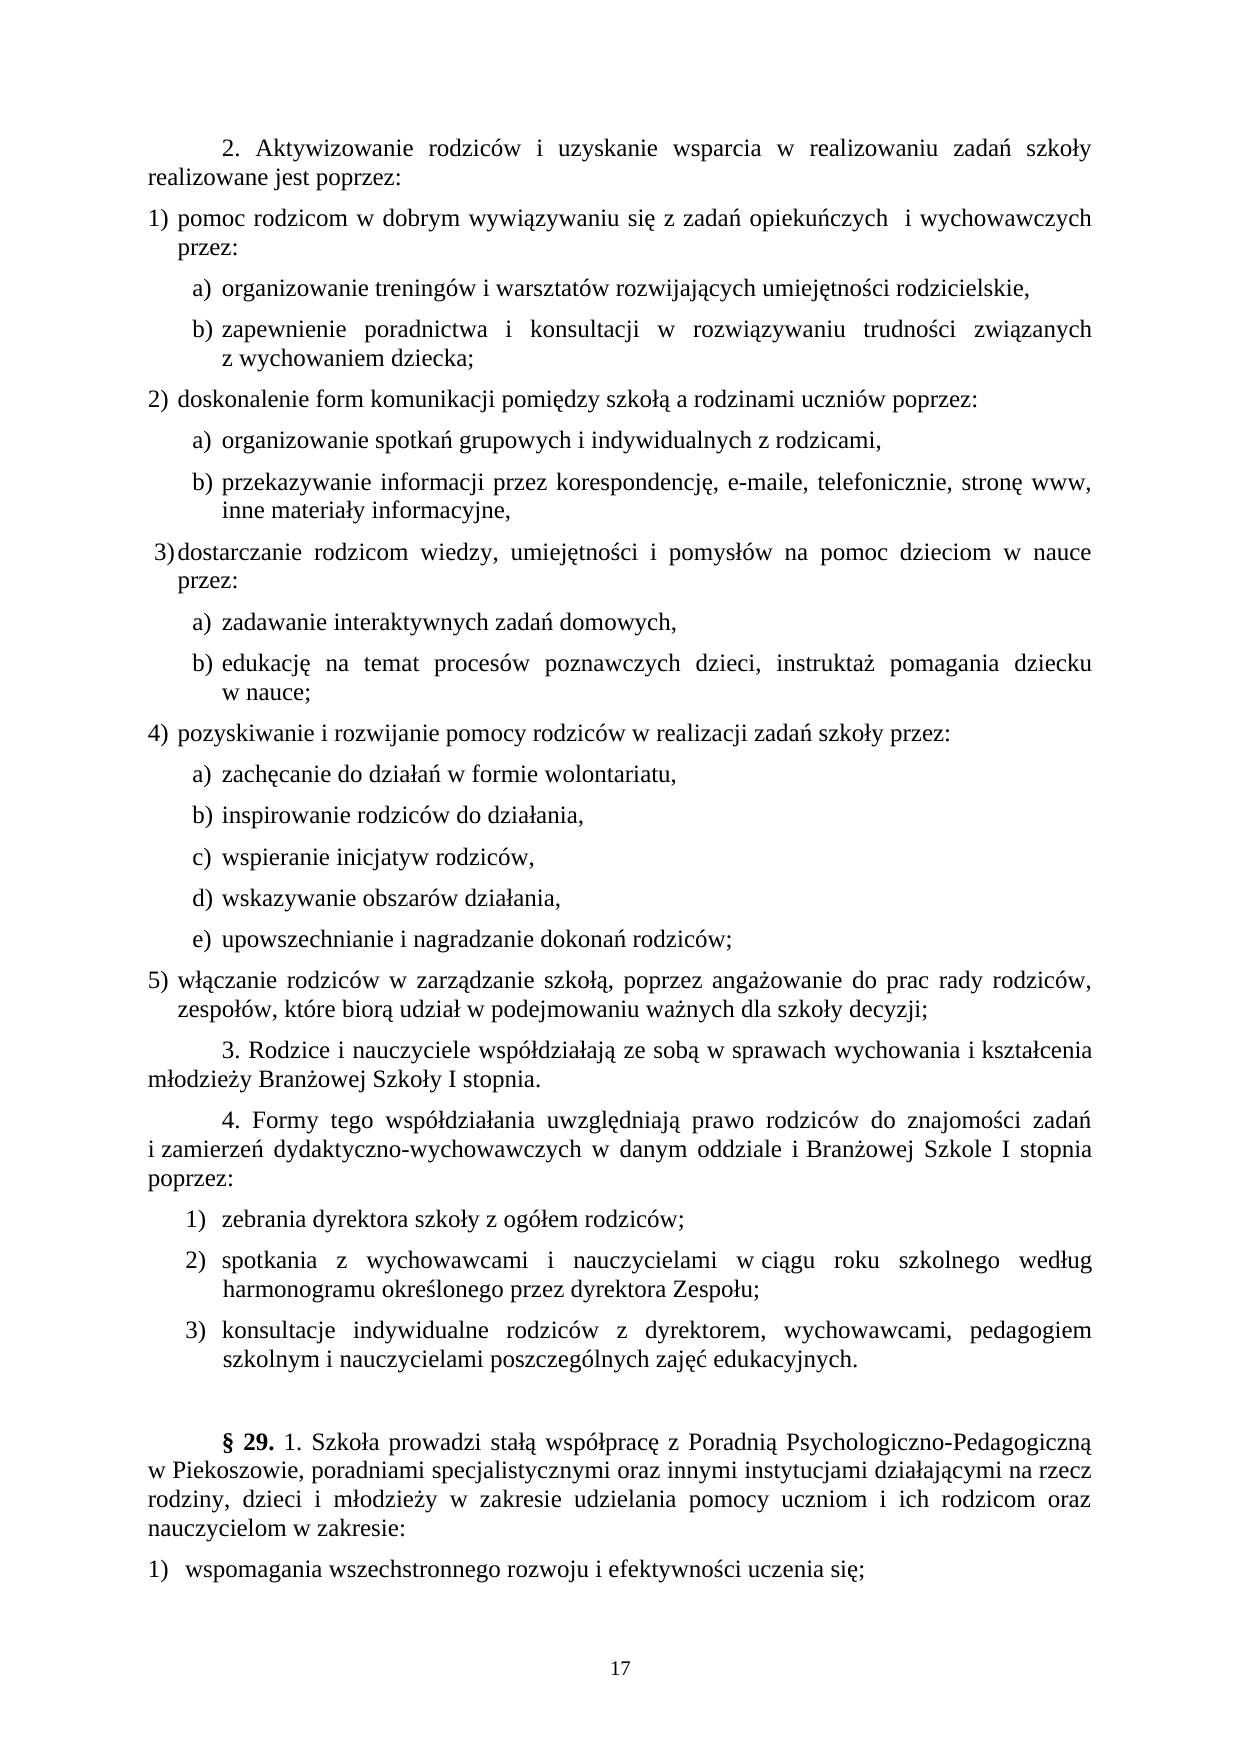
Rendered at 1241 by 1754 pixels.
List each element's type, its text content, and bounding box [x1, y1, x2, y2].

text a) zadawanie interaktywnych zadań domowych, [192, 607, 1092, 635]
text 1) pomoc rodzicom w dobrym wywiązywaniu się z zadań opiekuńczych i wychowawczych przez: [148, 203, 1092, 260]
text § 29. 1. Szkoła prowadzi stałą współpracę z Poradnią Psychologiczno-Pedagogiczną w Piekoszowie, poradniami specjalistycznymi oraz innymi instytucjami działającymi na rzecz rodziny, dzieci i młodzieży w zakresie udzielania pomocy uczniom i ich rodzicom oraz nauczycielom w zakresie: [148, 1427, 1092, 1542]
text a) zachęcanie do działań w formie wolontariatu, [192, 759, 1092, 788]
text a) organizowanie treningów i warsztatów rozwijających umiejętności rodzicielskie, [192, 273, 1092, 302]
text c) wspieranie inicjatyw rodziców, [192, 842, 1092, 870]
list konsultacje indywidualne rodziców z dyrektorem, wychowawcami, pedagogiem szkolnym i nauczycielami poszczególnych zajęć edukacyjnych. [185, 1315, 1092, 1373]
list wspomagania wszechstronnego rozwoju i efektywności uczenia się; [148, 1554, 1092, 1583]
text 3. Rodzice i nauczyciele współdziałają ze sobą w sprawach wychowania i kształcenia młodzieży Branżowej Szkoły I stopnia. [148, 1035, 1092, 1093]
list zebrania dyrektora szkoły z ogółem rodziców; [185, 1204, 1092, 1233]
list spotkania z wychowawcami i nauczycielami w ciągu roku szkolnego według harmonogramu określonego przez dyrektora Zespołu; [185, 1245, 1092, 1303]
text 3) dostarczanie rodzicom wiedzy, umiejętności i pomysłów na pomoc dzieciom w nauce przez: [148, 537, 1092, 594]
text 4) pozyskiwanie i rozwijanie pomocy rodziców w realizacji zadań szkoły przez: [148, 718, 1092, 747]
text 2) doskonalenie form komunikacji pomiędzy szkołą a rodzinami uczniów poprzez: [148, 384, 1092, 413]
text 5) włączanie rodziców w zarządzanie szkołą, poprzez angażowanie do prac rady rodziców, zespołów, które biorą udział w podejmowaniu ważnych dla szkoły decyzji; [148, 965, 1092, 1023]
text 2. Aktywizowanie rodziców i uzyskanie wsparcia w realizowaniu zadań szkoły realizowane jest poprzez: [148, 133, 1092, 190]
text a) organizowanie spotkań grupowych i indywidualnych z rodzicami, [192, 425, 1092, 454]
text b) zapewnienie poradnictwa i konsultacji w rozwiązywaniu trudności związanych z wychowaniem dziecka; [192, 314, 1092, 372]
text d) wskazywanie obszarów działania, [192, 883, 1092, 912]
text b) edukację na temat procesów poznawczych dzieci, instruktaż pomagania dziecku w nauce; [192, 648, 1092, 705]
text b) przekazywanie informacji przez korespondencję, e-maile, telefonicznie, stronę www, inne materiały informacyjne, [192, 467, 1092, 524]
text b) inspirowanie rodziców do działania, [192, 800, 1092, 829]
text 4. Formy tego współdziałania uwzględniają prawo rodziców do znajomości zadań i zamierzeń dydaktyczno-wychowawczych w danym oddziale i Branżowej Szkole I stopnia poprzez: [148, 1105, 1092, 1192]
text e) upowszechnianie i nagradzanie dokonań rodziców; [192, 924, 1092, 953]
